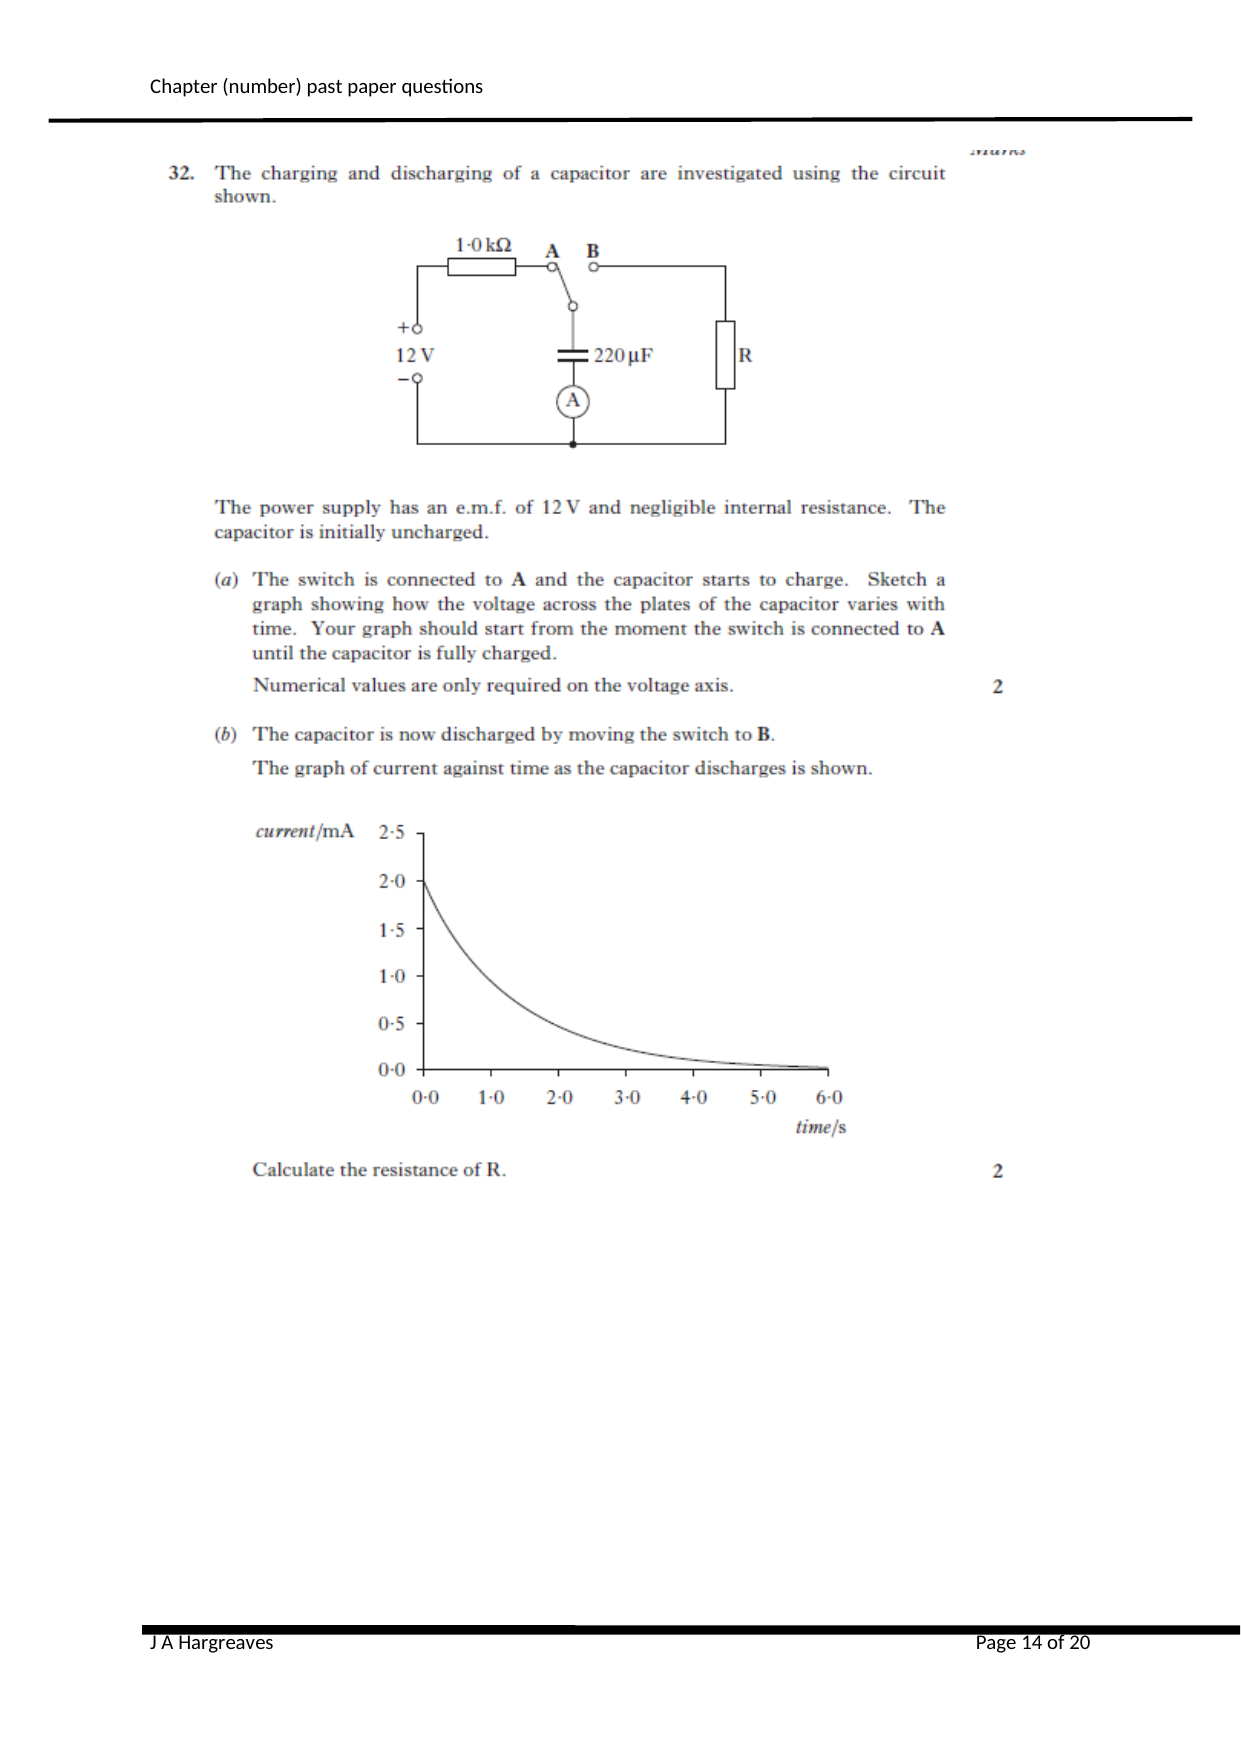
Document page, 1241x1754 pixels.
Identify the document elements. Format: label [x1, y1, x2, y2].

picture [150, 150, 1038, 1211]
